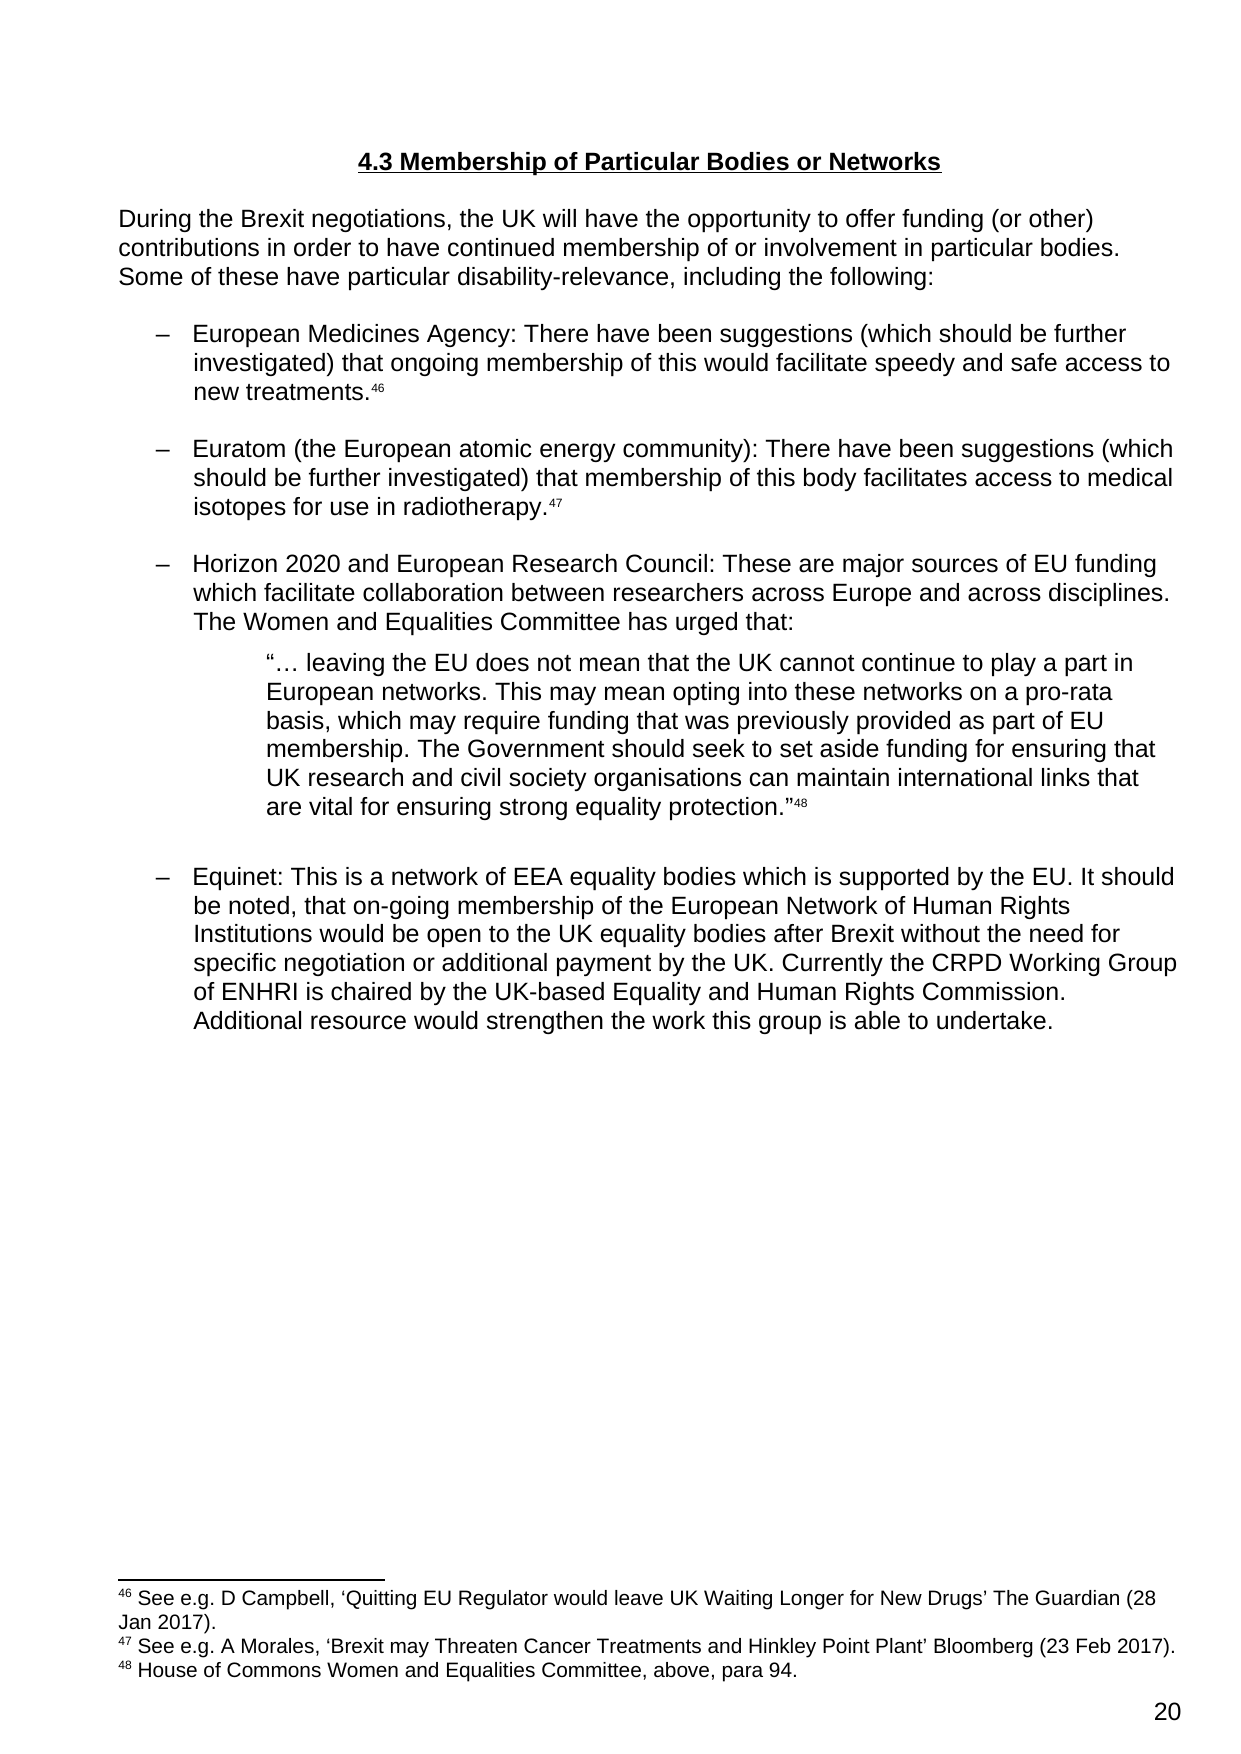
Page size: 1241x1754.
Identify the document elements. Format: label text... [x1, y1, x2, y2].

list European Medicines Agency: There have been suggestions (which should be further investigated) that ongoing membership of this would facilitate speedy and safe access to new treatments. [156, 319, 1181, 406]
list Horizon 2020 and European Research Council: These are major sources of EU funding which facilitate collaboration between researchers across Europe and across disciplines. The Women and Equalities Committee has urged that: [156, 549, 1181, 636]
subtitle 4.3 Membership of Particular Bodies or Networks [118, 147, 1181, 176]
list Euratom (the European atomic energy community): There have been suggestions (which should be further investigated) that membership of this body facilitates access to medical isotopes for use in radiotherapy. [156, 434, 1181, 521]
text “… leaving the EU does not mean that the UK cannot continue to play a part in European networks. This may mean opting into these networks on a pro-rata basis, which may require funding that was previously provided as part of EU membership. The Government should seek to set aside funding for ensuring that UK research and civil society organisations can maintain international links that are vital for ensuring strong equality protection.” [266, 648, 1181, 821]
text During the Brexit negotiations, the UK will have the opportunity to offer funding (or other) contributions in order to have continued membership of or involvement in particular bodies. Some of these have particular disability-relevance, including the following: [118, 204, 1181, 291]
list Equinet: This is a network of EEA equality bodies which is supported by the EU. It should be noted, that on-going membership of the European Network of Human Rights Institutions would be open to the UK equality bodies after Brexit without the need for specific negotiation or additional payment by the UK. Currently the CRPD Working Group of ENHRI is chaired by the UK-based Equality and Human Rights Commission. Additional resource would strengthen the work this group is able to undertake. [156, 862, 1181, 1034]
